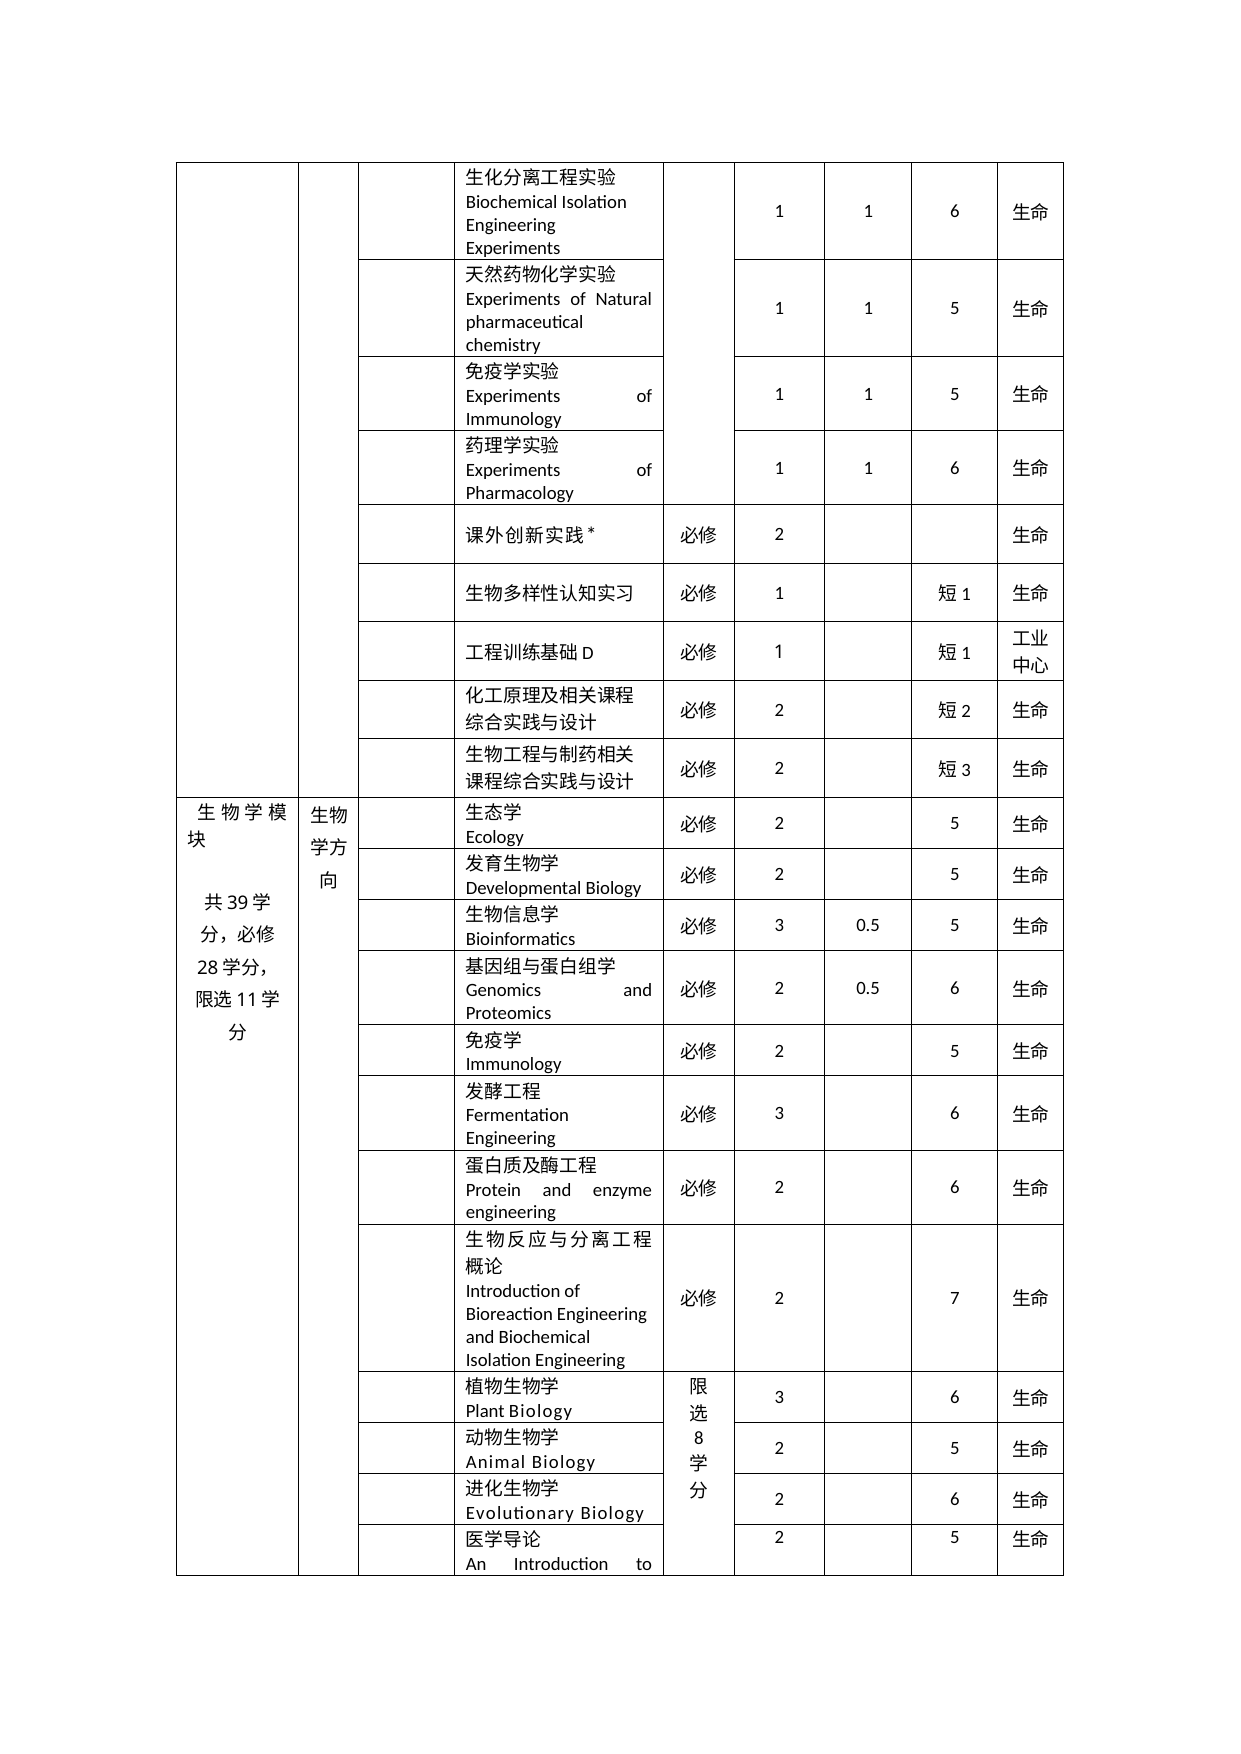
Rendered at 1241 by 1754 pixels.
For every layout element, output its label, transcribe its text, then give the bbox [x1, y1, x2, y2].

table_cell 生命 [998, 900, 1063, 950]
table_cell 生命 [998, 1076, 1063, 1149]
table_cell 蛋白质及酶工程 Protein and enzyme engineering [455, 1151, 663, 1223]
table_cell 生物反应与分离工程概论 Introduction of Bioreaction Engineering and Biochemical Isolation Engineering [455, 1225, 663, 1371]
table_cell [825, 1372, 911, 1422]
table_cell 6 [912, 1474, 997, 1524]
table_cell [455, 1525, 663, 1575]
table_cell 2 [735, 951, 824, 1024]
table_cell 发酵工程 Fermentation Engineering [455, 1076, 663, 1149]
table_cell [359, 357, 454, 430]
table_cell 2 [735, 849, 824, 899]
table_cell [825, 798, 911, 848]
table_cell 7 [912, 1225, 997, 1371]
table_cell 1 [825, 163, 911, 259]
table_cell 生命 [998, 1151, 1063, 1223]
table_cell 0.5 [825, 900, 911, 950]
table_cell 1 [735, 163, 824, 259]
table_cell 生命 [998, 260, 1063, 356]
table_cell 药理学实验 Experiments of Pharmacology [455, 431, 663, 504]
table_cell [359, 1372, 454, 1422]
table_cell 生命 [998, 1372, 1063, 1422]
table_cell 5 [912, 1423, 997, 1473]
table_cell [825, 1225, 911, 1371]
table_cell 生物学方向 [299, 798, 358, 1575]
table_cell 进化生物学 Evolutionary Biology [455, 1474, 663, 1524]
table_cell 6 [912, 951, 997, 1024]
table_cell 生命 [998, 681, 1063, 738]
table_cell 1 [735, 622, 824, 680]
table_cell 生命 [998, 951, 1063, 1024]
table_cell [359, 1025, 454, 1075]
table_cell 2 [735, 1474, 824, 1524]
table_cell 2 [735, 739, 824, 797]
table_cell 化工原理及相关课程综合实践与设计 [455, 681, 663, 738]
table_cell 短3 [912, 739, 997, 797]
table_cell 发育生物学 Developmental Biology [455, 849, 663, 899]
table_cell [359, 1474, 454, 1524]
table_cell 必修 [664, 951, 734, 1024]
table_cell 5 [912, 1025, 997, 1075]
table_cell 5 [912, 1525, 997, 1575]
table_cell 课外创新实践* [455, 505, 663, 563]
table_cell 生命 [998, 798, 1063, 848]
table_cell 生命 [998, 505, 1063, 563]
table_cell 6 [912, 163, 997, 259]
table_cell 生物信息学 Bioinformatics [455, 900, 663, 950]
table_cell 限 选 8 学 分 [664, 1372, 734, 1575]
table_cell 6 [912, 1372, 997, 1422]
table_cell 生命 [998, 849, 1063, 899]
table_cell 1 [735, 431, 824, 504]
table_cell [359, 622, 454, 680]
table_cell 必修 [664, 1076, 734, 1149]
table_cell 生命 [998, 1025, 1063, 1075]
table_cell [825, 1151, 911, 1223]
table_cell [825, 622, 911, 680]
table_cell [359, 505, 454, 563]
table_cell 6 [912, 1076, 997, 1149]
table_cell [359, 431, 454, 504]
table_cell 2 [735, 505, 824, 563]
table_cell [825, 1423, 911, 1473]
table_cell [359, 564, 454, 621]
table_cell [359, 951, 454, 1024]
table_cell 必修 [664, 900, 734, 950]
table_cell 短1 [912, 564, 997, 621]
table_cell 生物多样性认知实习 [455, 564, 663, 621]
table_cell 必修 [664, 564, 734, 621]
table_cell 1 [735, 564, 824, 621]
table_cell 生命 [998, 1525, 1063, 1575]
table_cell [359, 1151, 454, 1223]
table_cell 天然药物化学实验 Experiments of Natural pharmaceutical chemistry [455, 260, 663, 356]
table_cell 必修 [664, 798, 734, 848]
table_cell 生物学模块 共39学分，必修28学分，限选11学分 [177, 798, 298, 1575]
table_cell 生命 [998, 739, 1063, 797]
table_cell 工程训练基础D [455, 622, 663, 680]
table_cell 基因组与蛋白组学 Genomics and Proteomics [455, 951, 663, 1024]
table_cell 短1 [912, 622, 997, 680]
table_cell [359, 739, 454, 797]
table_cell 免疫学实验 Experiments of Immunology [455, 357, 663, 430]
table_cell [825, 505, 911, 563]
table_cell [359, 1423, 454, 1473]
table_cell [359, 900, 454, 950]
table_cell 生物工程与制药相关课程综合实践与设计 [455, 739, 663, 797]
table_cell 生命 [998, 1474, 1063, 1524]
table_cell [359, 1076, 454, 1149]
table_cell 5 [912, 849, 997, 899]
table_cell 必修 [664, 1225, 734, 1371]
table_cell 必修 [664, 849, 734, 899]
table_cell 生命 [998, 564, 1063, 621]
table_cell [825, 681, 911, 738]
table_cell 必修 [664, 681, 734, 738]
table_cell 3 [735, 900, 824, 950]
table_cell 2 [735, 1423, 824, 1473]
table_cell 生命 [998, 431, 1063, 504]
table_cell 1 [825, 431, 911, 504]
table_cell 0.5 [825, 951, 911, 1024]
table_cell [912, 505, 997, 563]
table_cell 3 [735, 1076, 824, 1149]
table_cell 生命 [998, 357, 1063, 430]
table_cell [359, 681, 454, 738]
table_cell 必修 [664, 622, 734, 680]
table_cell [359, 1525, 454, 1575]
table_cell 2 [735, 1025, 824, 1075]
table_cell 1 [735, 357, 824, 430]
table_cell 免疫学 Immunology [455, 1025, 663, 1075]
table_cell 2 [735, 681, 824, 738]
table_cell [359, 163, 454, 259]
table_cell 2 [735, 1225, 824, 1371]
table_cell [825, 1474, 911, 1524]
table_cell 生命 [998, 1225, 1063, 1371]
table_cell 2 [735, 1525, 824, 1575]
table_cell [359, 798, 454, 848]
table_cell 5 [912, 357, 997, 430]
table_cell [825, 849, 911, 899]
table_cell 工业中心 [998, 622, 1063, 680]
table_cell 2 [735, 1151, 824, 1223]
table_cell [825, 1025, 911, 1075]
table_cell 生化分离工程实验 Biochemical Isolation Engineering Experiments [455, 163, 663, 259]
table_cell 5 [912, 900, 997, 950]
table_cell 1 [825, 260, 911, 356]
table_cell 必修 [664, 739, 734, 797]
table_cell [825, 1076, 911, 1149]
table_cell [359, 260, 454, 356]
table_cell 动物生物学 Animal Biology [455, 1423, 663, 1473]
table_cell [825, 1525, 911, 1575]
table_cell 生命 [998, 1423, 1063, 1473]
table_cell 生命 [998, 163, 1063, 259]
table_cell [825, 739, 911, 797]
table_cell 5 [912, 260, 997, 356]
table_cell 必修 [664, 1151, 734, 1223]
table_cell 生态学 Ecology [455, 798, 663, 848]
table_cell [825, 564, 911, 621]
table_cell 植物生物学 Plant Biology [455, 1372, 663, 1422]
table_cell 6 [912, 1151, 997, 1223]
table_cell 2 [735, 798, 824, 848]
table_cell [359, 849, 454, 899]
table_cell 必修 [664, 505, 734, 563]
table_cell 1 [735, 260, 824, 356]
table_cell 3 [735, 1372, 824, 1422]
table_cell 短2 [912, 681, 997, 738]
table_cell 必修 [664, 1025, 734, 1075]
table_cell 1 [825, 357, 911, 430]
table_cell [359, 1225, 454, 1371]
table_cell 6 [912, 431, 997, 504]
table_cell 5 [912, 798, 997, 848]
